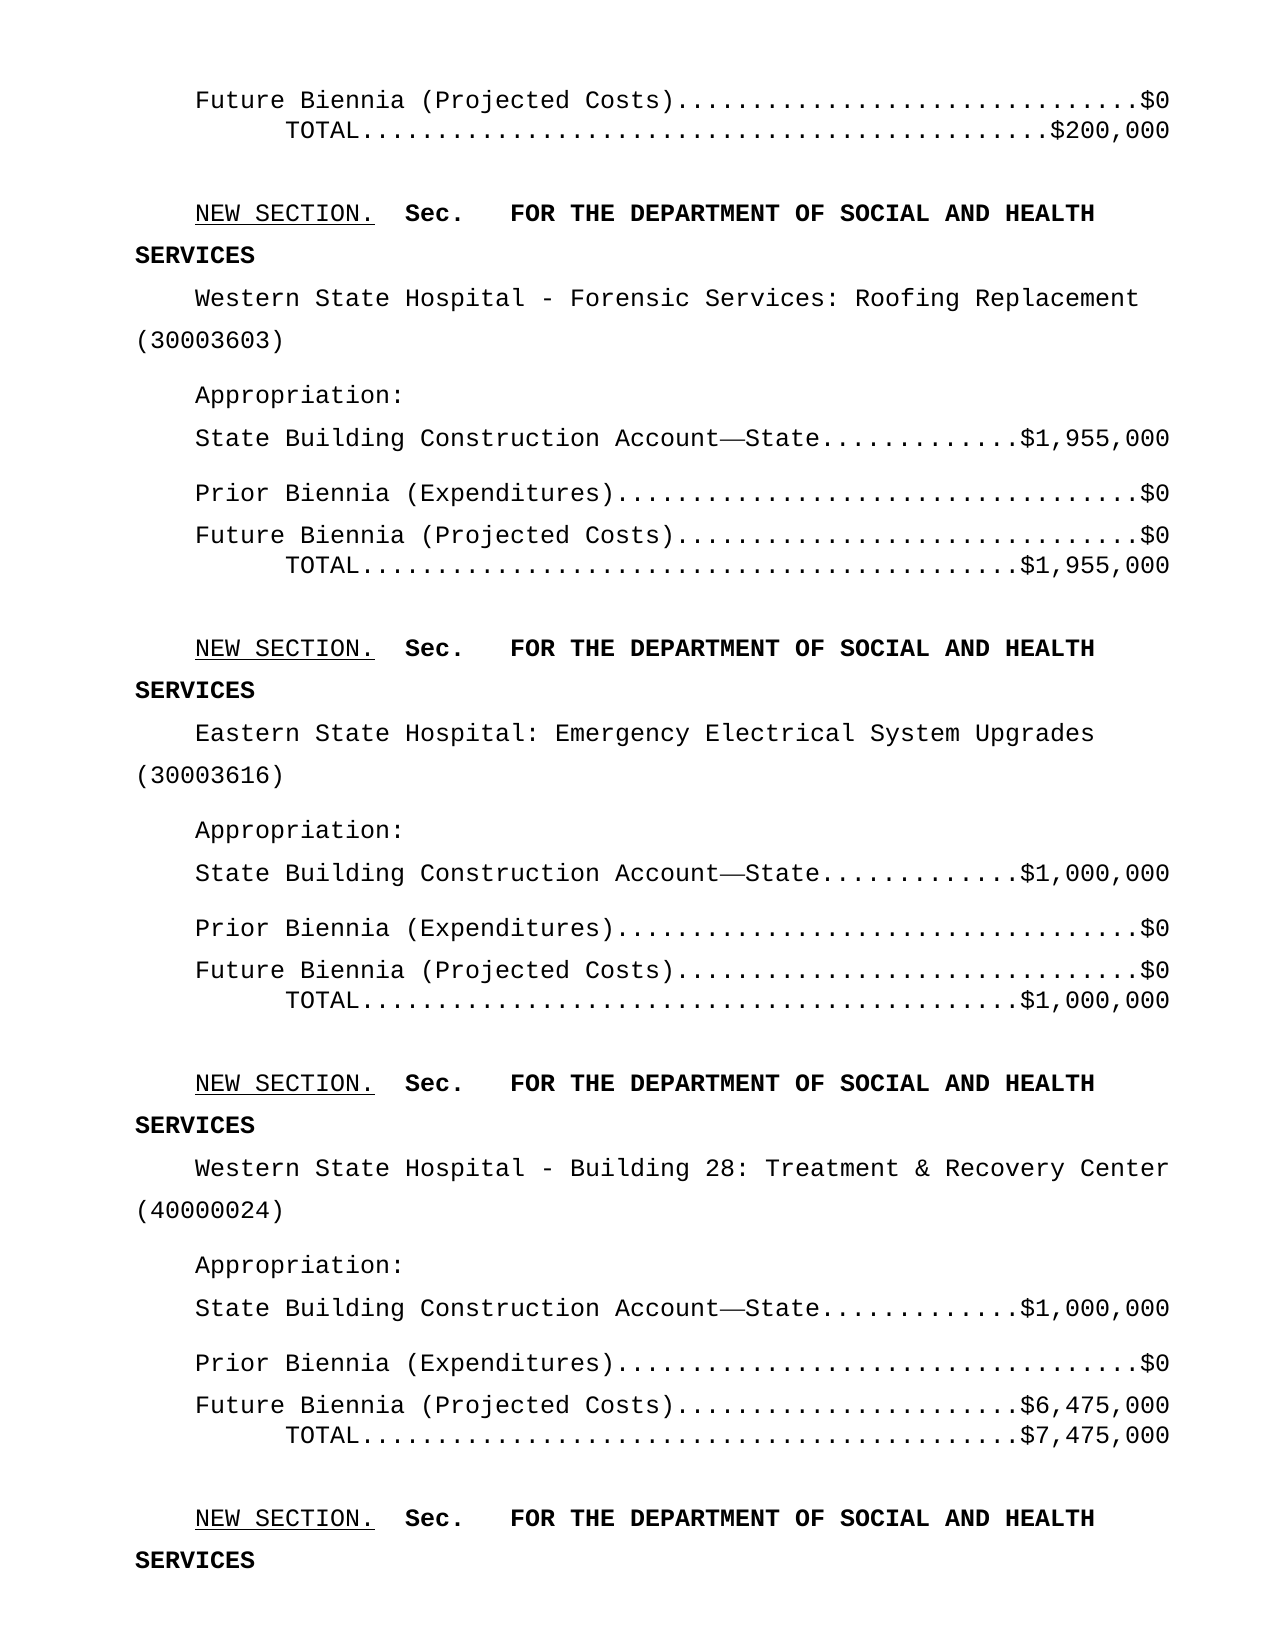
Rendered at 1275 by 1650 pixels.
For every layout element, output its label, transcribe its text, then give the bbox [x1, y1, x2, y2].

text Prior Biennia (Expenditures) $0 [135, 467, 1170, 510]
text TOTAL $7,475,000 [135, 1422, 1170, 1451]
text Prior Biennia (Expenditures) $0 [135, 1337, 1170, 1380]
text Prior Biennia (Expenditures) $0 [135, 902, 1170, 945]
text State Building Construction Account—State $1,000,000 [135, 1282, 1170, 1325]
text Appropriation: [135, 1240, 1170, 1282]
text Future Biennia (Projected Costs) $6,475,000 [135, 1380, 1170, 1422]
text Eastern State Hospital: Emergency Electrical System Upgrades (30003616) [135, 707, 1170, 792]
text TOTAL $1,955,000 [135, 552, 1170, 581]
text Future Biennia (Projected Costs) $0 [135, 510, 1170, 552]
text NEW SECTION. Sec. FOR THE DEPARTMENT OF SOCIAL AND HEALTH SERVICES [135, 1492, 1170, 1577]
text TOTAL $1,000,000 [135, 987, 1170, 1016]
text Future Biennia (Projected Costs) $0 [135, 945, 1170, 987]
text Appropriation: [135, 805, 1170, 847]
text Appropriation: [135, 370, 1170, 412]
text Future Biennia (Projected Costs) $0 [135, 75, 1170, 117]
text Western State Hospital - Forensic Services: Roofing Replacement (30003603) [135, 272, 1170, 357]
text State Building Construction Account—State $1,000,000 [135, 847, 1170, 890]
text NEW SECTION. Sec. FOR THE DEPARTMENT OF SOCIAL AND HEALTH SERVICES [135, 1057, 1170, 1142]
text NEW SECTION. Sec. FOR THE DEPARTMENT OF SOCIAL AND HEALTH SERVICES [135, 187, 1170, 272]
text TOTAL $200,000 [135, 117, 1170, 146]
text State Building Construction Account—State $1,955,000 [135, 412, 1170, 455]
text NEW SECTION. Sec. FOR THE DEPARTMENT OF SOCIAL AND HEALTH SERVICES [135, 622, 1170, 707]
text Western State Hospital - Building 28: Treatment & Recovery Center (40000024) [135, 1142, 1170, 1227]
